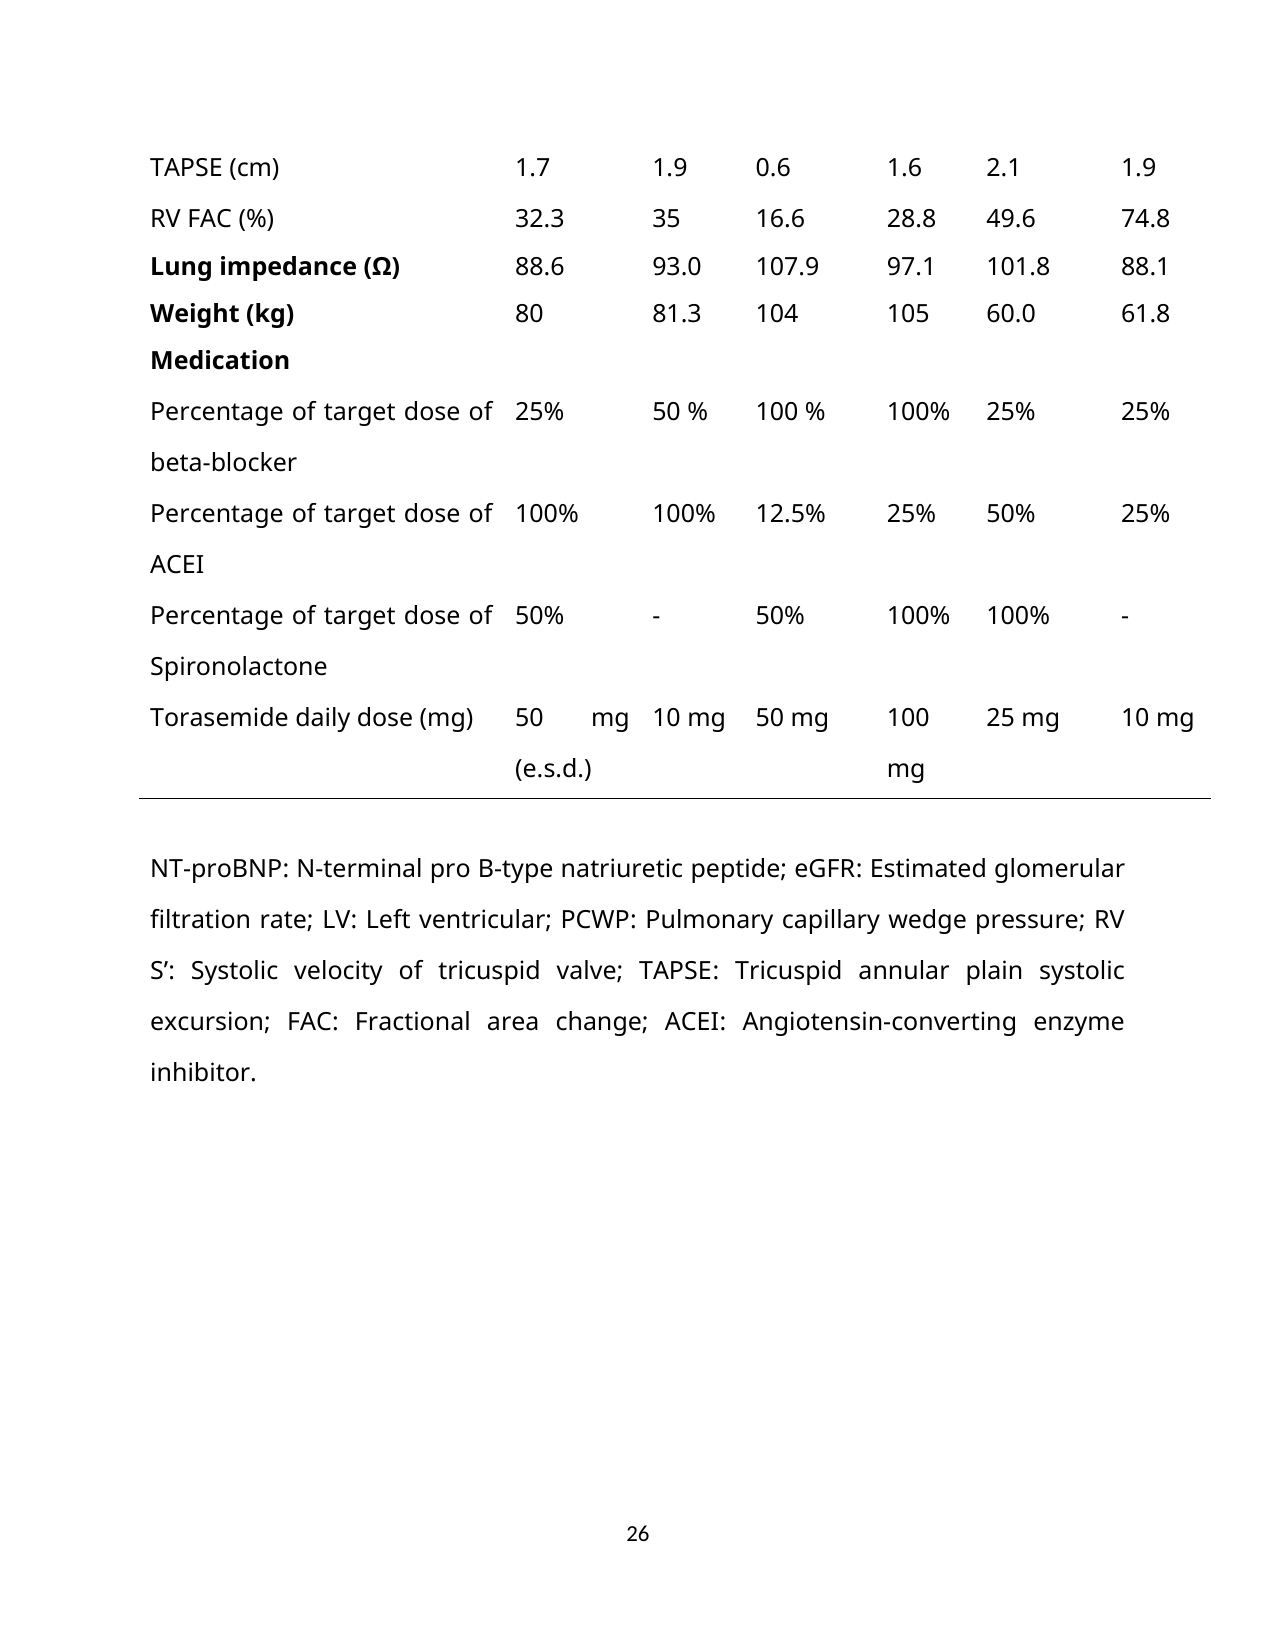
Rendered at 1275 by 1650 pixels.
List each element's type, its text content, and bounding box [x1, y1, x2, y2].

text NT-proBNP: N-terminal pro B-type natriuretic peptide; eGFR: Estimated glomerular filtration rate; LV: Left ventricular; PCWP: Pulmonary capillary wedge pressure; RV S’: Systolic velocity of tricuspid valve; TAPSE: Tricuspid annular plain systolic excursion; FAC: Fractional area change; ACEI: Angiotensin-converting enzyme inhibitor. [150, 850, 1125, 1088]
table_cell Weight (kg) [139, 295, 504, 343]
table_cell 88.1 [1110, 248, 1211, 295]
table_cell 101.8 [975, 248, 1109, 295]
table_cell Medication Percentage of target dose of beta-blocker Percentage of target dose of ACEI Percentage of target dose of Spironolactone Torasemide daily dose (mg) [139, 343, 504, 798]
table_cell 50 % 100% - 10 mg [641, 343, 744, 798]
table_cell 25% 50% 100% 25 mg [975, 343, 1109, 798]
table_cell 93.0 [641, 248, 744, 295]
table_cell 25% 100% 50% 50 mg (e.s.d.) [504, 343, 641, 798]
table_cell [1110, 150, 1211, 248]
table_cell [744, 150, 875, 248]
table_cell 97.1 [875, 248, 975, 295]
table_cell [641, 150, 744, 248]
table_cell 25% 25% - 10 mg [1110, 343, 1211, 798]
table_cell 107.9 [744, 248, 875, 295]
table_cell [975, 150, 1109, 248]
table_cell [139, 150, 504, 248]
table_cell 60.0 [975, 295, 1109, 343]
table_cell 88.6 [504, 248, 641, 295]
table_cell 100 % 12.5% 50% 50 mg [744, 343, 875, 798]
table_cell Lung impedance (Ω) [139, 248, 504, 295]
table_cell 100% 25% 100% 100 mg [875, 343, 975, 798]
table_cell 104 [744, 295, 875, 343]
table_cell 61.8 [1110, 295, 1211, 343]
table_cell 80 [504, 295, 641, 343]
table_cell 105 [875, 295, 975, 343]
table_cell 81.3 [641, 295, 744, 343]
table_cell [504, 150, 641, 248]
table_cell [875, 150, 975, 248]
